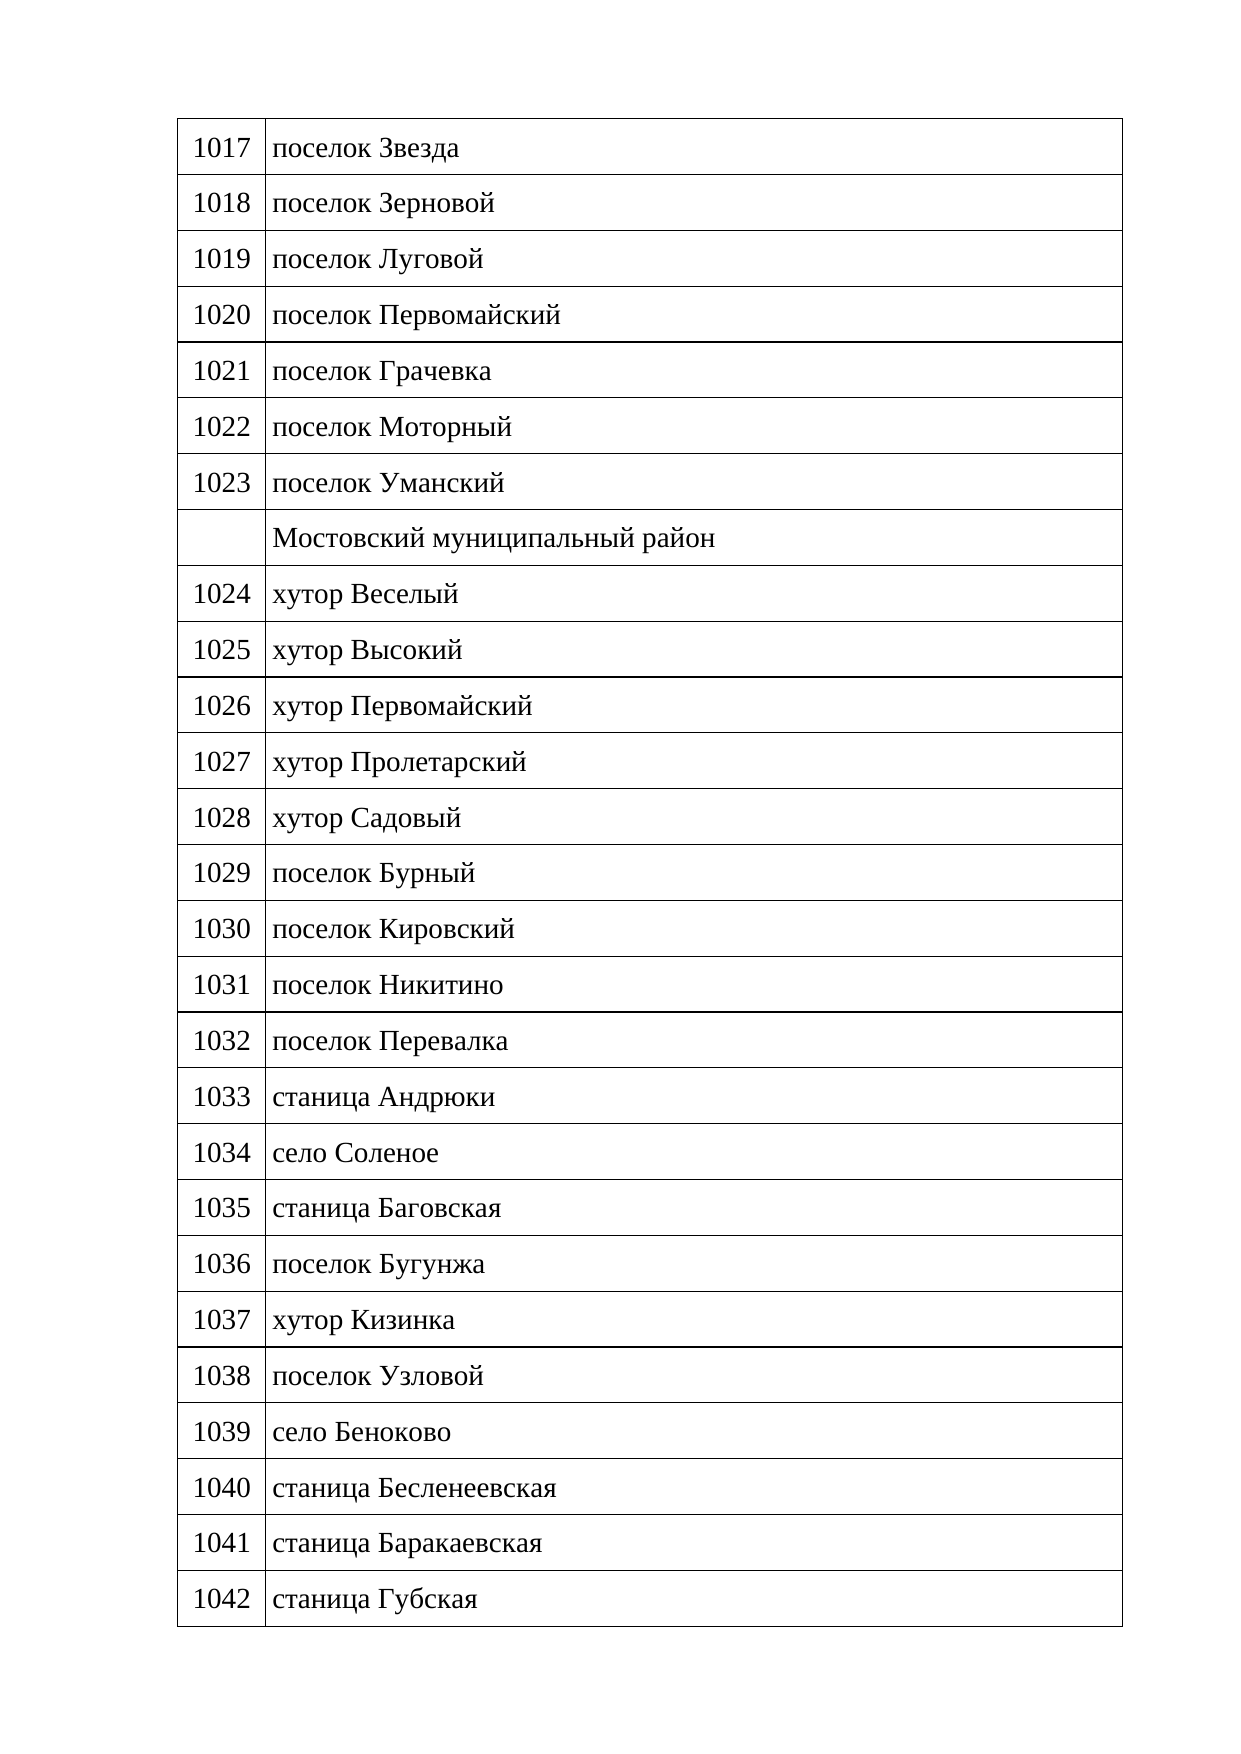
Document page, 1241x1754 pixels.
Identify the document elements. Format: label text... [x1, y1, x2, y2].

table_cell Мостовский муниципальный район [266, 510, 1122, 565]
table_cell 1024 [178, 566, 265, 621]
table_cell поселок Кировский [266, 901, 1122, 956]
table_cell 1023 [178, 454, 265, 509]
table_cell 1030 [178, 901, 265, 956]
table_cell поселок Перевалка [266, 1013, 1122, 1067]
table_cell 1022 [178, 398, 265, 453]
table_cell поселок Звезда [266, 119, 1122, 174]
table_cell 1042 [178, 1571, 265, 1626]
table_cell хутор Веселый [266, 566, 1122, 621]
table_cell поселок Узловой [266, 1348, 1122, 1402]
table_cell поселок Бурный [266, 845, 1122, 900]
table_cell 1036 [178, 1236, 265, 1291]
table_cell 1017 [178, 119, 265, 174]
table_cell хутор Пролетарский [266, 733, 1122, 788]
table_cell 1034 [178, 1124, 265, 1179]
table_cell поселок Моторный [266, 398, 1122, 453]
table_cell 1020 [178, 287, 265, 341]
table_cell поселок Уманский [266, 454, 1122, 509]
table_cell хутор Садовый [266, 789, 1122, 844]
table_cell 1039 [178, 1403, 265, 1458]
table_cell станица Андрюки [266, 1068, 1122, 1123]
table_cell хутор Высокий [266, 622, 1122, 676]
table_cell 1035 [178, 1180, 265, 1235]
table_cell станица Баговская [266, 1180, 1122, 1235]
table_cell 1031 [178, 957, 265, 1011]
table_cell 1037 [178, 1292, 265, 1346]
table_cell 1041 [178, 1515, 265, 1570]
table_cell хутор Первомайский [266, 678, 1122, 732]
table_cell 1028 [178, 789, 265, 844]
table_cell село Беноково [266, 1403, 1122, 1458]
table_cell село Соленое [266, 1124, 1122, 1179]
table_cell станица Губская [266, 1571, 1122, 1626]
table_cell 1032 [178, 1013, 265, 1067]
table_cell 1018 [178, 175, 265, 230]
table_cell 1019 [178, 231, 265, 286]
table_cell станица Бесленеевская [266, 1459, 1122, 1514]
table_cell 1038 [178, 1348, 265, 1402]
table_cell 1040 [178, 1459, 265, 1514]
table_cell поселок Луговой [266, 231, 1122, 286]
table_cell [178, 510, 265, 565]
table_cell поселок Грачевка [266, 343, 1122, 397]
table_cell 1025 [178, 622, 265, 676]
table_cell поселок Бугунжа [266, 1236, 1122, 1291]
table_cell поселок Первомайский [266, 287, 1122, 341]
table_cell поселок Зерновой [266, 175, 1122, 230]
table_cell 1026 [178, 678, 265, 732]
table_cell поселок Никитино [266, 957, 1122, 1011]
table_cell 1033 [178, 1068, 265, 1123]
table_cell 1021 [178, 343, 265, 397]
table_cell 1029 [178, 845, 265, 900]
table_cell хутор Кизинка [266, 1292, 1122, 1346]
table_cell 1027 [178, 733, 265, 788]
table_cell станица Баракаевская [266, 1515, 1122, 1570]
